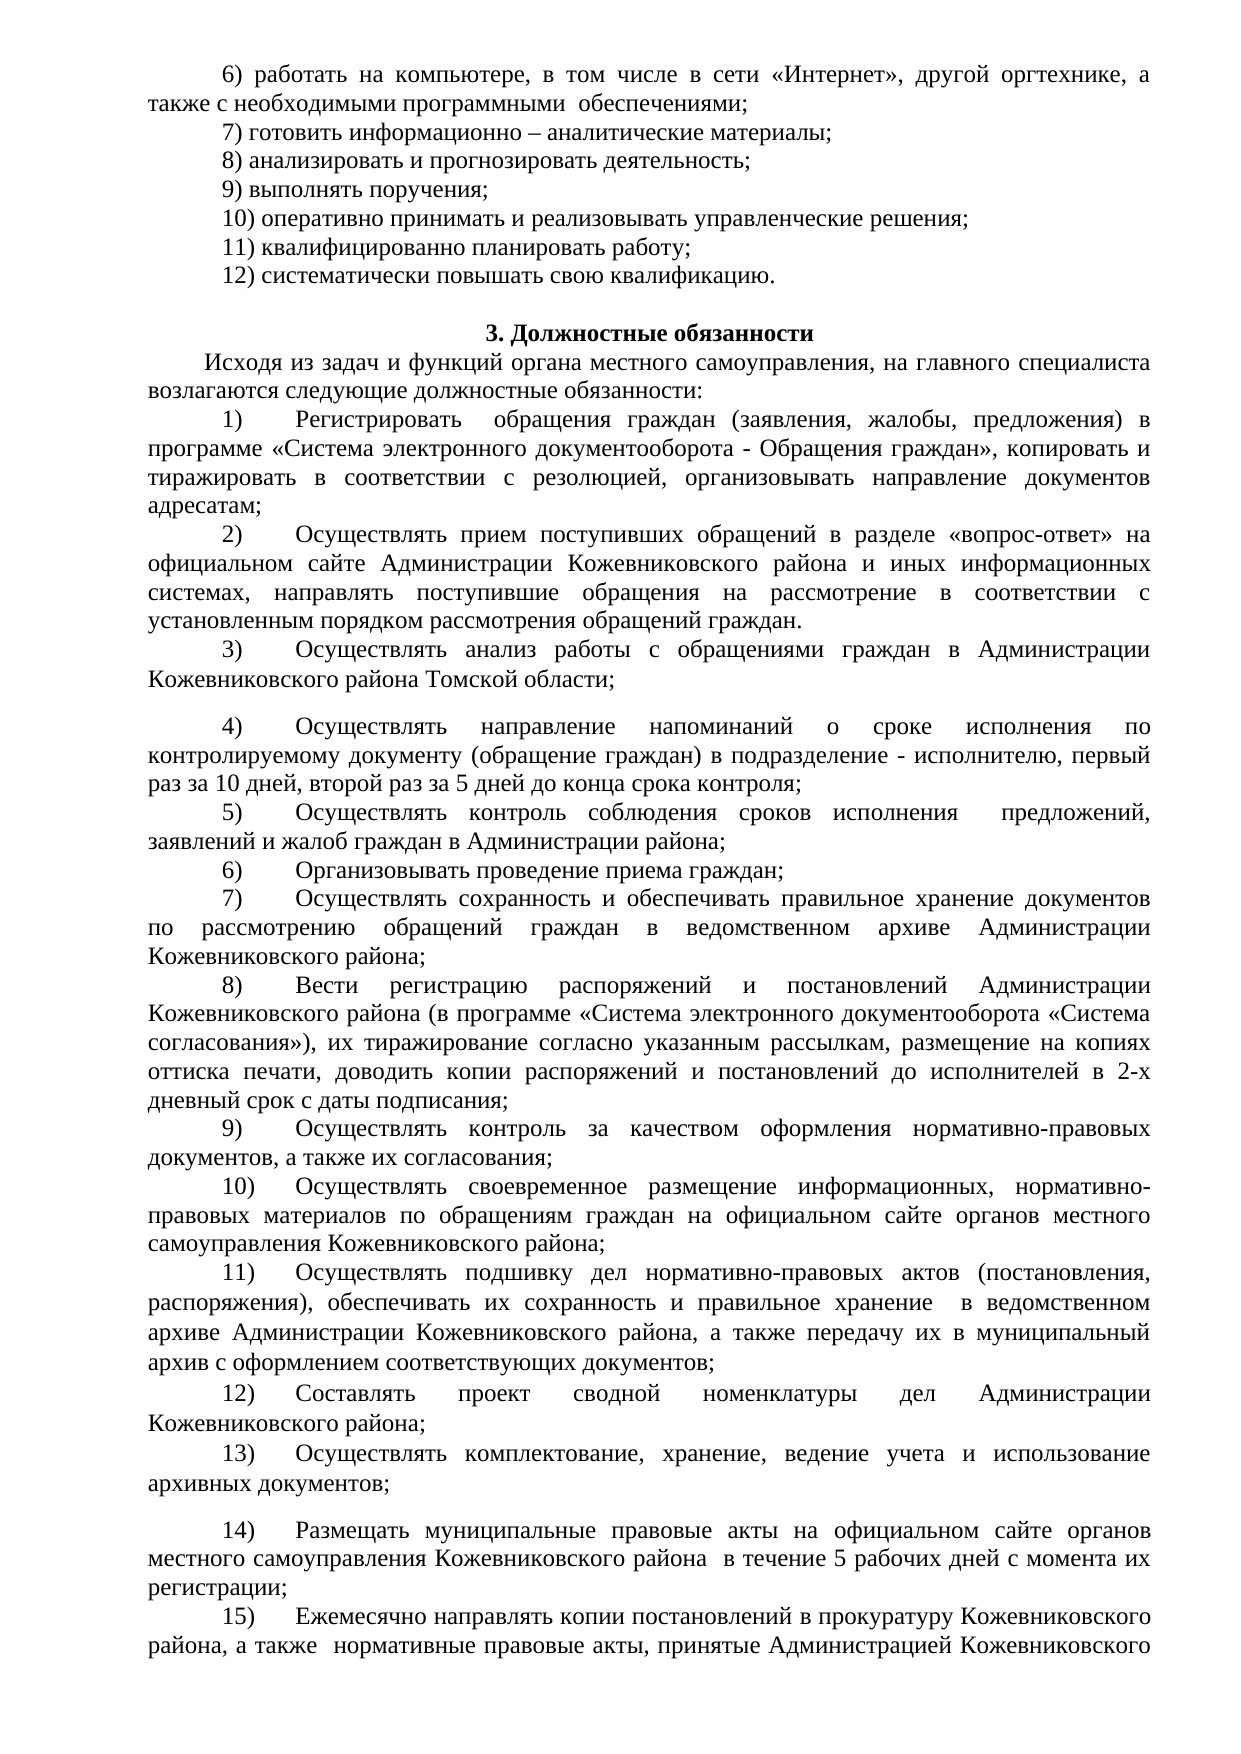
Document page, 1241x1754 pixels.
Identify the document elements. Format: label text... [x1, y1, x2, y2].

text 7) готовить информационно – аналитические материалы; [148, 117, 1152, 145]
text 9) выполнять поручения; [148, 174, 1152, 203]
text Исходя из задач и функций органа местного самоуправления, на главного специалиста возлагаются следующие должностные обязанности: [148, 347, 1152, 404]
text 6) работать на компьютере, в том числе в сети «Интернет», другой оргтехнике, а также с необходимыми программными обеспечениями; [148, 59, 1152, 117]
list Осуществлять комплектование, хранение, ведение учета и использование архивных документов; [148, 1438, 1152, 1497]
list Размещать муниципальные правовые акты на официальном сайте органов местного самоуправления Кожевниковского района в течение 5 рабочих дней с момента их регистрации; [148, 1515, 1152, 1601]
list Осуществлять сохранность и обеспечивать правильное хранение документов по рассмотрению обращений граждан в ведомственном архиве Администрации Кожевниковского района; [148, 883, 1152, 970]
list Осуществлять анализ работы с обращениями граждан в Администрации Кожевниковского района Томской области; [148, 634, 1152, 693]
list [148, 1601, 1152, 1658]
list Организовывать проведение приема граждан; [148, 855, 1152, 883]
list Осуществлять контроль за качеством оформления нормативно-правовых документов, а также их согласования; [148, 1113, 1152, 1171]
text 10) оперативно принимать и реализовывать управленческие решения; [148, 203, 1152, 232]
list Регистрировать обращения граждан (заявления, жалобы, предложения) в программе «Система электронного документооборота - Обращения граждан», копировать и тиражировать в соответствии с резолюцией, организовывать направление документов адресатам; [148, 404, 1152, 519]
list Осуществлять подшивку дел нормативно-правовых актов (постановления, распоряжения), обеспечивать их сохранность и правильное хранение в ведомственном архиве Администрации Кожевниковского района, а также передачу их в муниципальный архив с оформлением соответствующих документов; [148, 1257, 1152, 1376]
text 11) квалифицированно планировать работу; [148, 232, 1152, 260]
list Осуществлять направление напоминаний о сроке исполнения по контролируемому документу (обращение граждан) в подразделение - исполнителю, первый раз за 10 дней, второй раз за 5 дней до конца срока контроля; [148, 711, 1152, 797]
text 3. Должностные обязанности [148, 318, 1152, 347]
list Осуществлять своевременное размещение информационных, нормативно-правовых материалов по обращениям граждан на официальном сайте органов местного самоуправления Кожевниковского района; [148, 1171, 1152, 1257]
text 12) систематически повышать свою квалификацию. [148, 260, 1152, 289]
list Вести регистрацию распоряжений и постановлений Администрации Кожевниковского района (в программе «Система электронного документооборота «Система согласования»), их тиражирование согласно указанным рассылкам, размещение на копиях оттиска печати, доводить копии распоряжений и постановлений до исполнителей в 2-х дневный срок с даты подписания; [148, 970, 1152, 1113]
text 8) анализировать и прогнозировать деятельность; [148, 145, 1152, 174]
list Осуществлять прием поступивших обращений в разделе «вопрос-ответ» на официальном сайте Администрации Кожевниковского района и иных информационных системах, направлять поступившие обращения на рассмотрение в соответствии с установленным порядком рассмотрения обращений граждан. [148, 519, 1152, 634]
list Составлять проект сводной номенклатуры дел Администрации Кожевниковского района; [148, 1378, 1152, 1436]
list Осуществлять контроль соблюдения сроков исполнения предложений, заявлений и жалоб граждан в Администрации района; [148, 797, 1152, 855]
